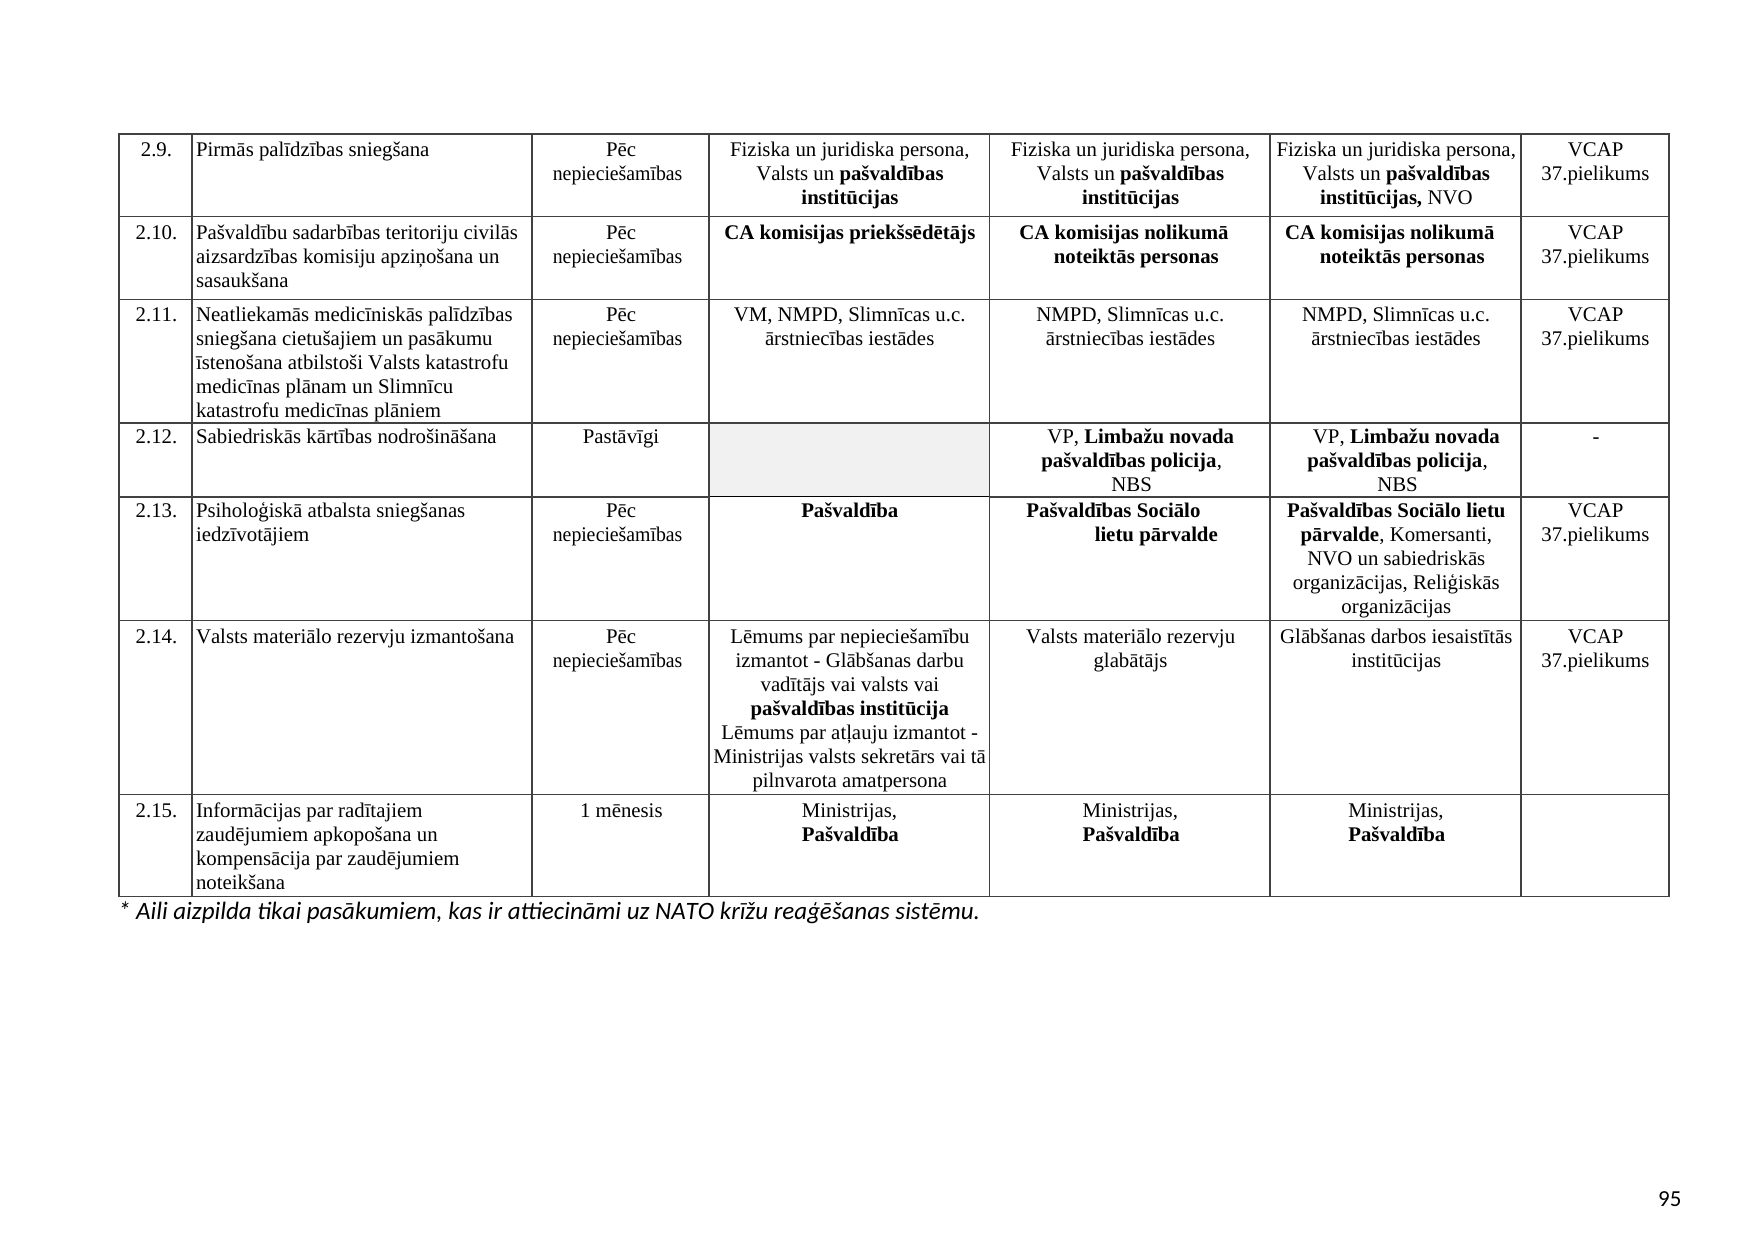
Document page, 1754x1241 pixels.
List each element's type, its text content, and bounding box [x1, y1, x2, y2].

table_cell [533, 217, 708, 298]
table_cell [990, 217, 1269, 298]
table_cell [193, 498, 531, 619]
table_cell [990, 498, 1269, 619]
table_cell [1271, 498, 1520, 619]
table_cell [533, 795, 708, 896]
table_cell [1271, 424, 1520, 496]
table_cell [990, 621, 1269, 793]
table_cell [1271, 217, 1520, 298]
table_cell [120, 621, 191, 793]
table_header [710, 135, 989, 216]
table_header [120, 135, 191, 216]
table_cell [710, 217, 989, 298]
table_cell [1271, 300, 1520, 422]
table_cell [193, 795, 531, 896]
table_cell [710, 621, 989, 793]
text * Aili aizpilda tikai pasākumiem, kas ir attiecināmi uz NATO krīžu reaģēšanas sistēmu. [118, 897, 1681, 925]
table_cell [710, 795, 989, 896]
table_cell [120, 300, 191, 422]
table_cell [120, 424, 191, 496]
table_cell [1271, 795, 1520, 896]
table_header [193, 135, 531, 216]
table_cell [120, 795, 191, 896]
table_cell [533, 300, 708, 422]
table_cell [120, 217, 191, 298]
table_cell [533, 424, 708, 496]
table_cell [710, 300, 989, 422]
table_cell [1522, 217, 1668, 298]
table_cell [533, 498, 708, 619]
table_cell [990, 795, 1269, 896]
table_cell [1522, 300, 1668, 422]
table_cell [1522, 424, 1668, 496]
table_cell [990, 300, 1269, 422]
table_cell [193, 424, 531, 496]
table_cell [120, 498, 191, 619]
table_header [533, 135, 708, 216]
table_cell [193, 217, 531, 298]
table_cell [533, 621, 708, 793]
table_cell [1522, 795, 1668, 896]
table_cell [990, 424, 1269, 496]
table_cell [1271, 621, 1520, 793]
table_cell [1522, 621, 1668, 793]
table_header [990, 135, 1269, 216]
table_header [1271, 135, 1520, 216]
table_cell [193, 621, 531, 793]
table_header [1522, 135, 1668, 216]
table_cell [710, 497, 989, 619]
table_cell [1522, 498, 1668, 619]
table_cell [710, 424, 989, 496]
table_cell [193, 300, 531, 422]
